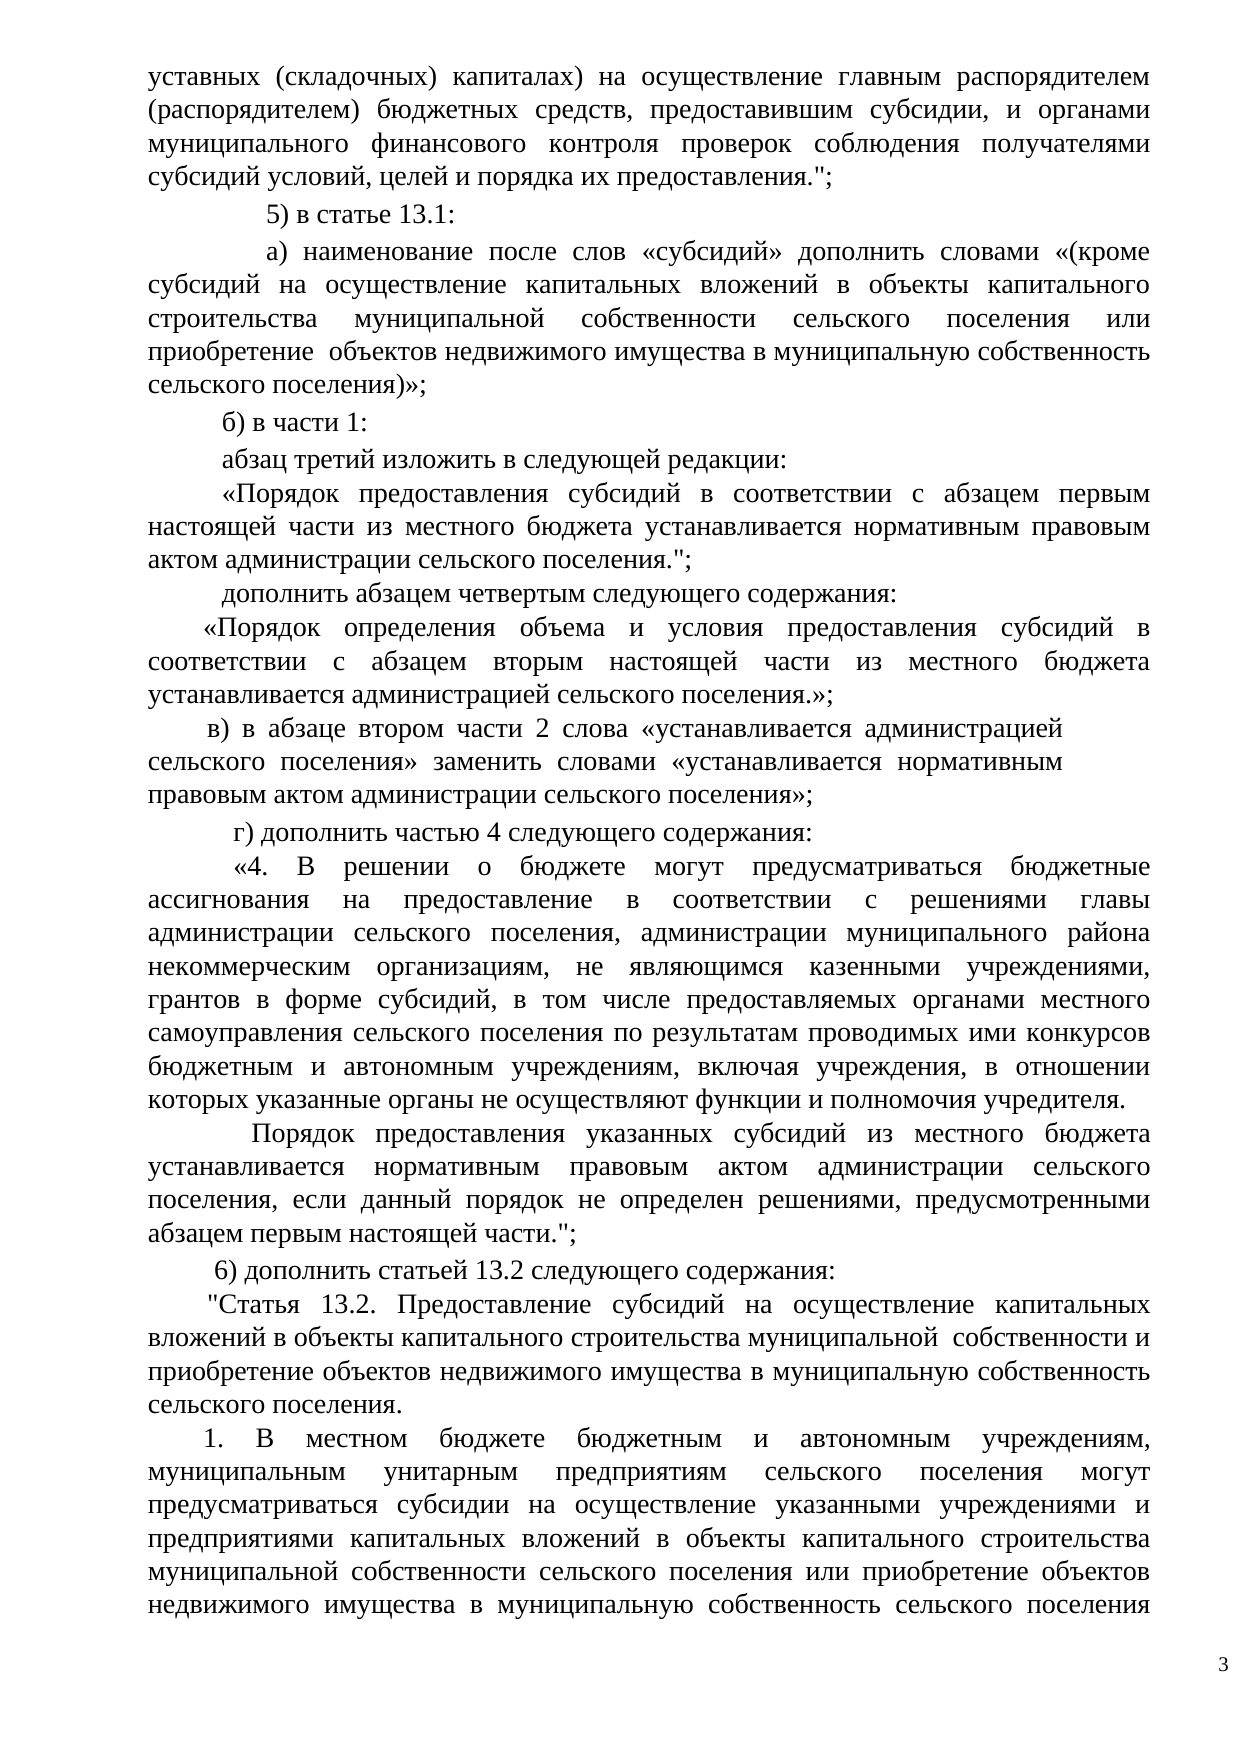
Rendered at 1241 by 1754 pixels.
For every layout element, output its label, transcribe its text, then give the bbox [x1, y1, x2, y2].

text г) дополнить частью 4 следующего содержания: [178, 815, 1064, 847]
text 5) в статье 13.1: [266, 197, 1152, 229]
text 6) дополнить статьей 13.2 следующего содержания: [207, 1253, 1064, 1285]
text а) наименование после слов «субсидий» дополнить словами «(кроме субсидий на осуществление капитальных вложений в объекты капитального строительства муниципальной собственности сельского поселения или приобретение объектов недвижимого имущества в муниципальную собственность сельского поселения)»; [148, 234, 1152, 400]
text «4. В решении о бюджете могут предусматриваться бюджетные ассигнования на предоставление в соответствии с решениями главы администрации сельского поселения, администрации муниципального района некоммерческим организациям, не являющимся казенными учреждениями, грантов в форме субсидий, в том числе предоставляемых органами местного самоуправления сельского поселения по результатам проводимых ими конкурсов бюджетным и автономным учреждениям, включая учреждения, в отношении которых указанные органы не осуществляют функции и полномочия учредителя. [148, 848, 1152, 1114]
text "Статья 13.2. Предоставление субсидий на осуществление капитальных вложений в объекты капитального строительства муниципальной собственности и приобретение объектов недвижимого имущества в муниципальную собственность сельского поселения. [148, 1287, 1152, 1419]
text «Порядок предоставления субсидий в соответствии с абзацем первым настоящей части из местного бюджета устанавливается нормативным правовым актом администрации сельского поселения."; [148, 476, 1152, 575]
text Порядок предоставления указанных субсидий из местного бюджета устанавливается нормативным правовым актом администрации сельского поселения, если данный порядок не определен решениями, предусмотренными абзацем первым настоящей части."; [148, 1116, 1152, 1248]
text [148, 1421, 1152, 1620]
text дополнить абзацем четвертым следующего содержания: [222, 576, 1152, 609]
text «Порядок определения объема и условия предоставления субсидий в соответствии с абзацем вторым настоящей части из местного бюджета устанавливается администрацией сельского поселения.»; [148, 610, 1152, 709]
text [148, 59, 1152, 191]
text в) в абзаце втором части 2 слова «устанавливается администрацией сельского поселения» заменить словами «устанавливается нормативным правовым актом администрации сельского поселения»; [148, 711, 1064, 810]
text абзац третий изложить в следующей редакции: [222, 442, 1064, 474]
text б) в части 1: [222, 405, 1064, 437]
